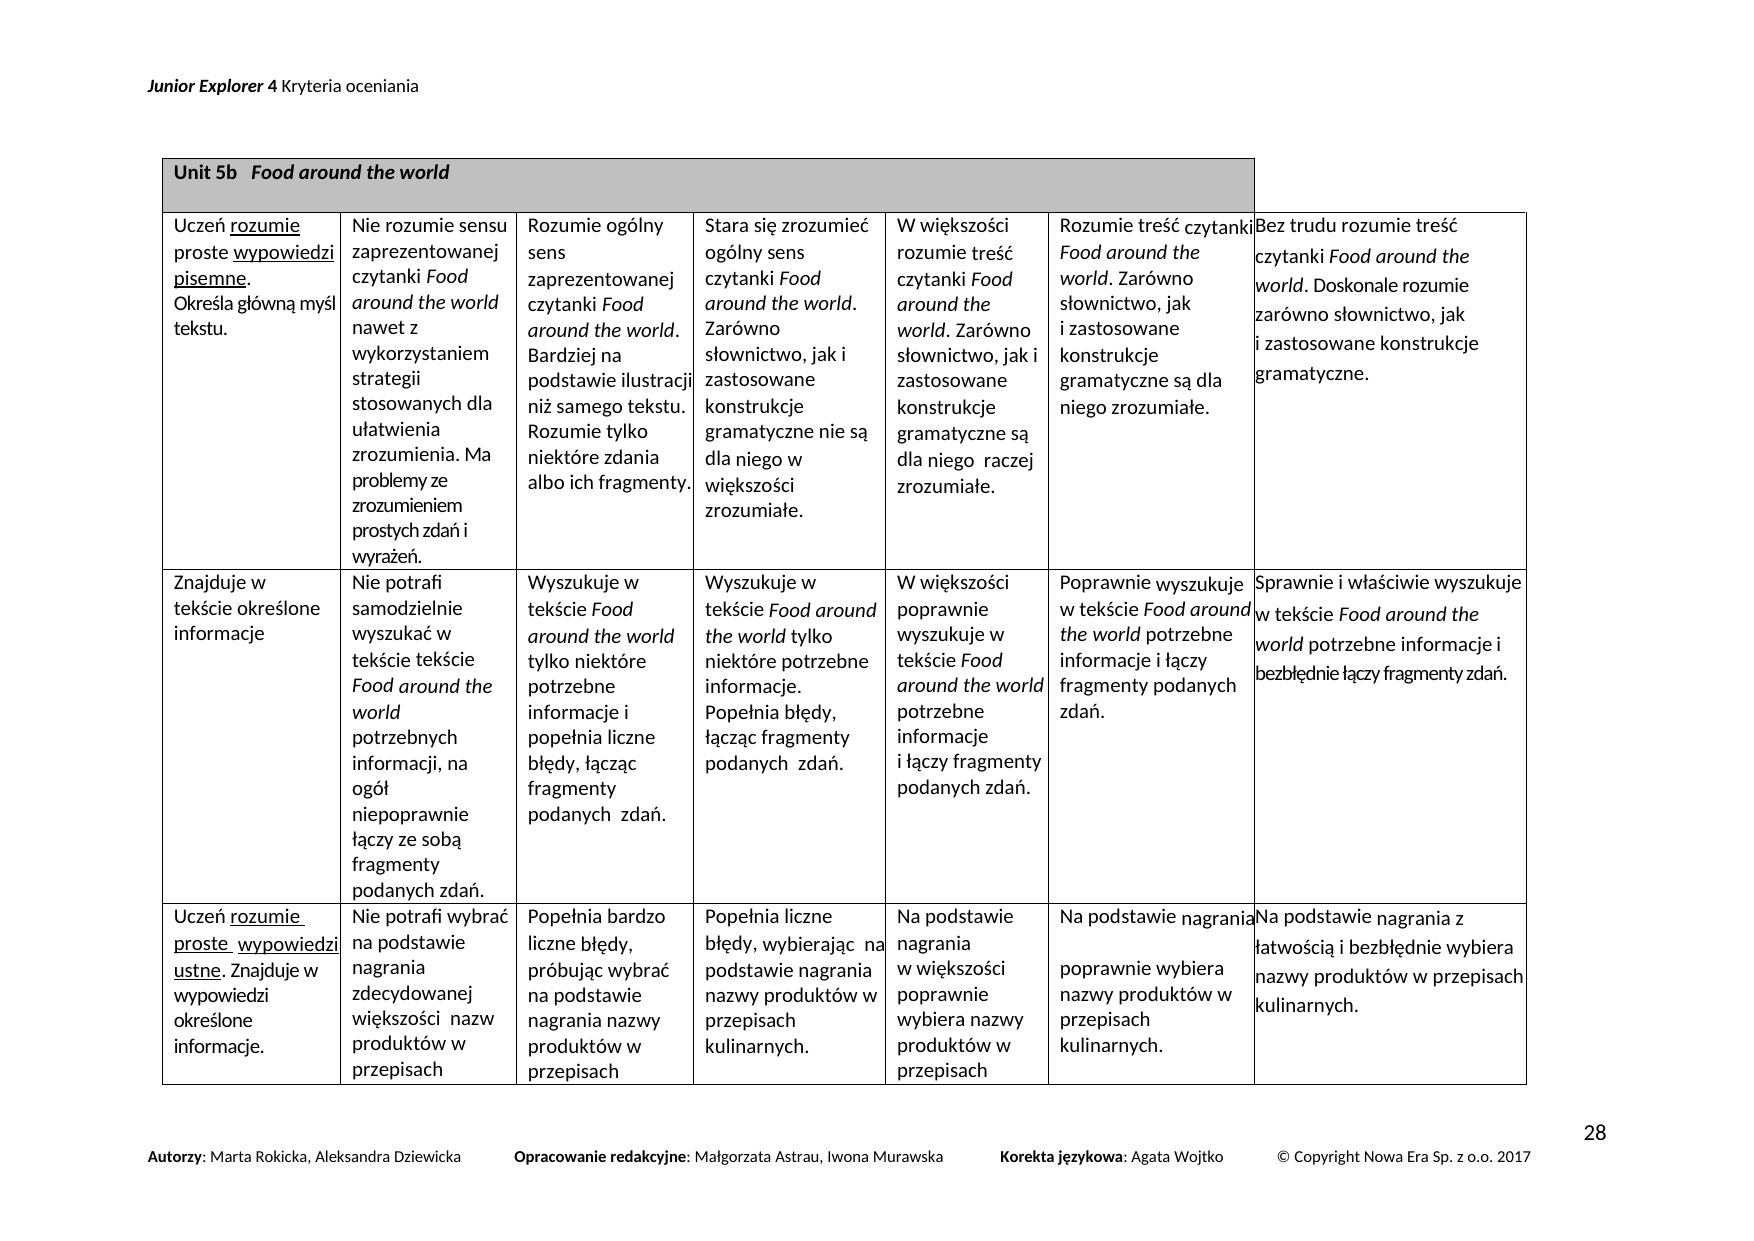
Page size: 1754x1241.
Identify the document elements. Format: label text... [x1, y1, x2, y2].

table_cell Znajduje w tekście określone informacje [163, 570, 340, 902]
table_cell Wyszukuje w tekście Food around the world tylko niektóre potrzebne informacje i popełnia liczne błędy, łącząc fragmenty podanych zdań. [517, 570, 693, 902]
table_cell Poprawnie wyszukuje w tekście Food around the world potrzebne informacje i łączy fragmenty podanych zdań. [1049, 570, 1254, 902]
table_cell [886, 904, 1048, 1084]
table_cell Nie rozumie sensu zaprezentowanej czytanki Food around the world nawet z wykorzystaniem strategii stosowanych dla ułatwienia zrozumienia. Ma problemy ze zrozumieniem prostych zdań i wyrażeń. [341, 213, 516, 568]
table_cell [517, 904, 693, 1084]
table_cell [694, 904, 885, 1084]
table_cell Rozumie treść czytanki Food around the world. Zarówno słownictwo, jak i zastosowane konstrukcje gramatyczne są dla niego zrozumiałe. [1049, 213, 1254, 568]
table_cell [1049, 904, 1254, 1084]
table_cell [1255, 904, 1526, 1084]
table_cell Sprawnie i właściwie wyszukuje w tekście Food around the world potrzebne informacje i bezbłędnie łączy fragmenty zdań. [1255, 570, 1526, 902]
table_cell Uczeń rozumie proste wypowiedzi pisemne. Określa główną myśl tekstu. [163, 213, 340, 568]
table_header Unit 5b Food around the world [163, 159, 1254, 212]
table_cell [163, 904, 340, 1084]
table_cell W większości poprawnie wyszukuje w tekście Food around the world potrzebne informacje i łączy fragmenty podanych zdań. [886, 570, 1048, 902]
table_cell Rozumie ogólny sens zaprezentowanej czytanki Food around the world. Bardziej na podstawie ilustracji niż samego tekstu. Rozumie tylko niektóre zdania albo ich fragmenty. [517, 213, 693, 568]
table_cell Nie potrafi samodzielnie wyszukać w tekście tekście Food around the world potrzebnych informacji, na ogół niepoprawnie łączy ze sobą fragmenty podanych zdań. [341, 570, 516, 902]
table_cell Wyszukuje w tekście Food around the world tylko niektóre potrzebne informacje. Popełnia błędy, łącząc fragmenty podanych zdań. [694, 570, 885, 902]
table_cell Stara się zrozumieć ogólny sens czytanki Food around the world. Zarówno słownictwo, jak i zastosowane konstrukcje gramatyczne nie są dla niego w większości zrozumiałe. [694, 213, 885, 568]
table_cell W większości rozumie treść czytanki Food around the world. Zarówno słownictwo, jak i zastosowane konstrukcje gramatyczne są dla niego raczej zrozumiałe. [886, 213, 1048, 568]
table_cell Bez trudu rozumie treść czytanki Food around the world. Doskonale rozumie zarówno słownictwo, jak i zastosowane konstrukcje gramatyczne. [1255, 212, 1526, 568]
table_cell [341, 904, 516, 1084]
